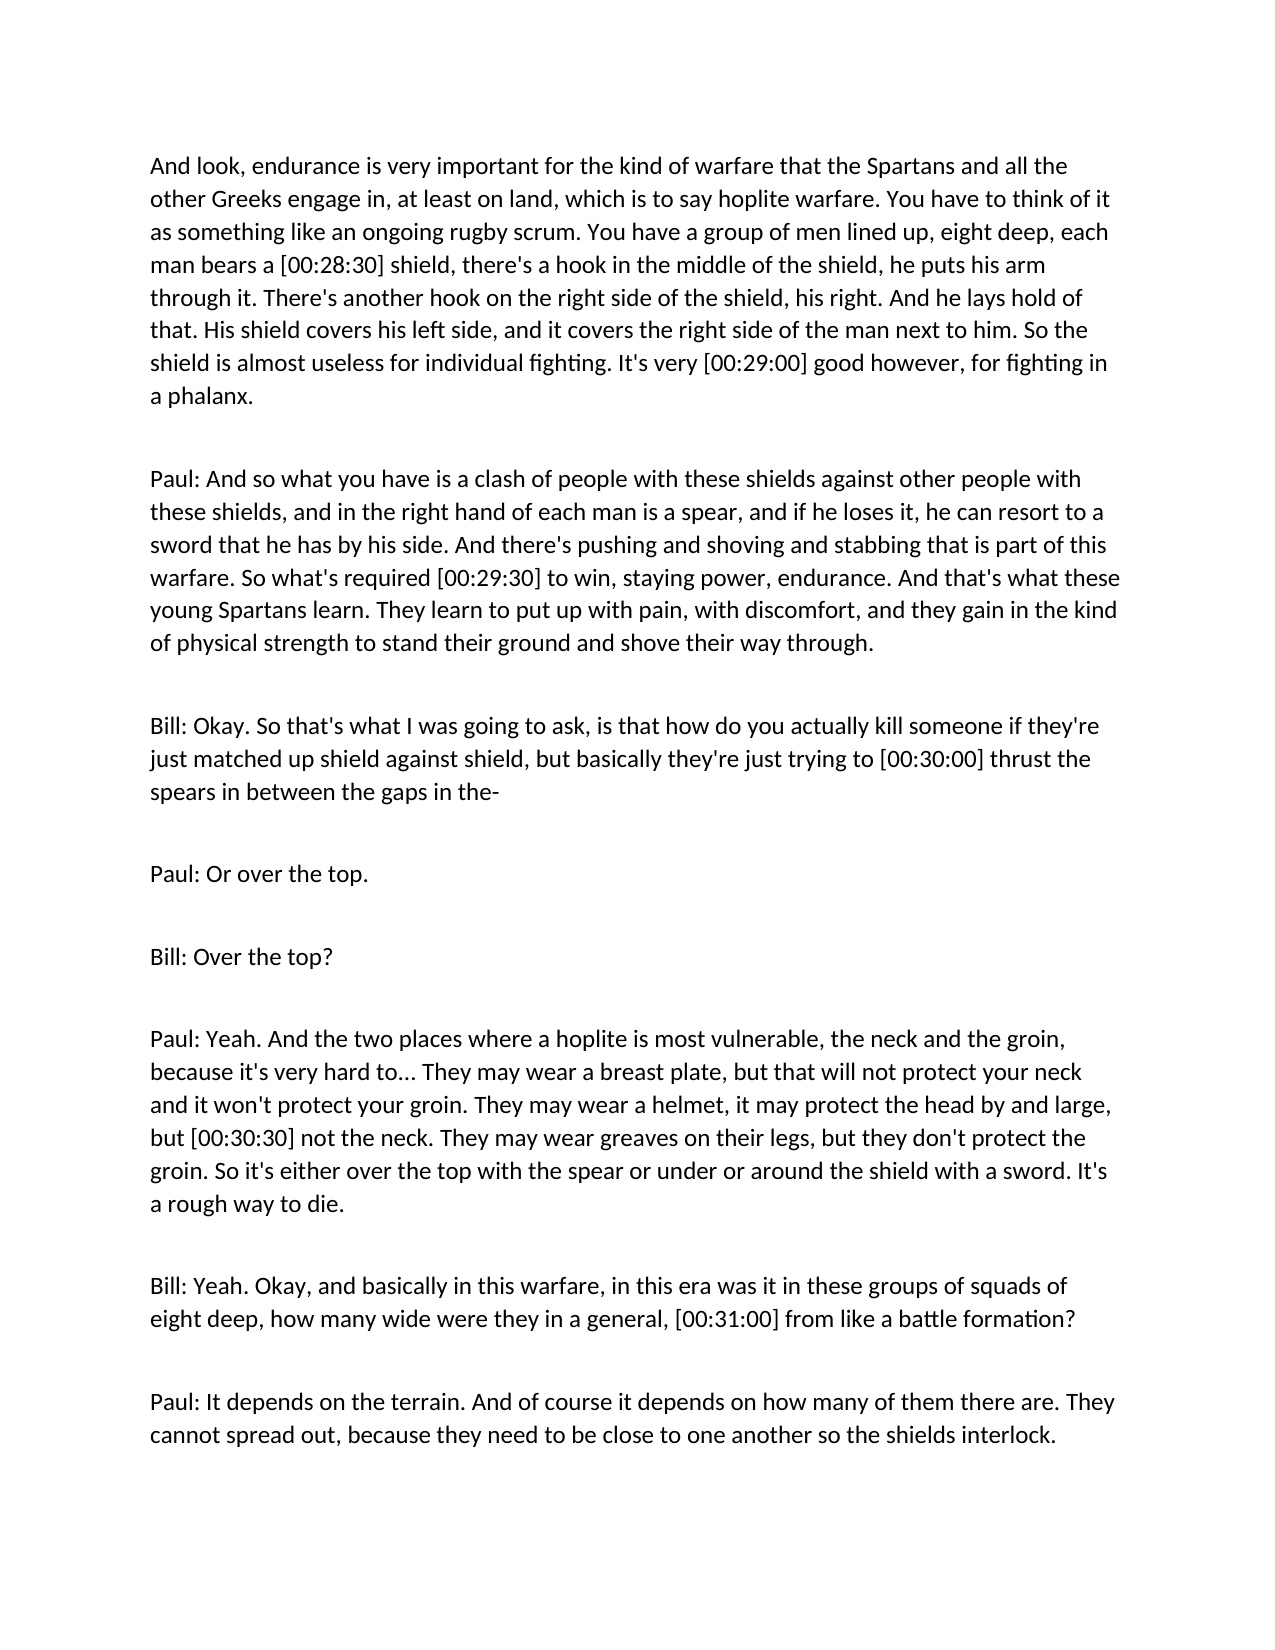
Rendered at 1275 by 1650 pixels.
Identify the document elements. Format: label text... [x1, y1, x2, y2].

text Paul: Yeah. And the two places where a hoplite is most vulnerable, the neck and the groin, because it's very hard to... They may wear a breast plate, but that will not protect your neck and it won't protect your groin. They may wear a helmet, it may protect the head by and large, but [00:30:30] not the neck. They may wear greaves on their legs, but they don't protect the groin. So it's either over the top with the spear or under or around the shield with a sword. It's a rough way to die. [150, 990, 1125, 1218]
text Bill: Over the top? [150, 908, 1125, 971]
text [150, 150, 1125, 411]
text Bill: Yeah. Okay, and basically in this warfare, in this era was it in these groups of squads of eight deep, how many wide were they in a general, [00:31:00] from like a battle formation? [150, 1237, 1125, 1334]
text Paul: Or over the top. [150, 825, 1125, 889]
text Paul: It depends on the terrain. And of course it depends on how many of them there are. They cannot spread out, because they need to be close to one another so the shields interlock. [150, 1353, 1125, 1449]
text Bill: Okay. So that's what I was going to ask, is that how do you actually kill someone if they're just matched up shield against shield, but basically they're just trying to [00:30:00] thrust the spears in between the gaps in the- [150, 677, 1125, 806]
text Paul: And so what you have is a clash of people with these shields against other people with these shields, and in the right hand of each man is a spear, and if he loses it, he can resort to a sword that he has by his side. And there's pushing and shoving and stabbing that is part of this warfare. So what's required [00:29:30] to win, staying power, endurance. And that's what these young Spartans learn. They learn to put up with pain, with discomfort, and they gain in the kind of physical strength to stand their ground and shove their way through. [150, 430, 1125, 658]
